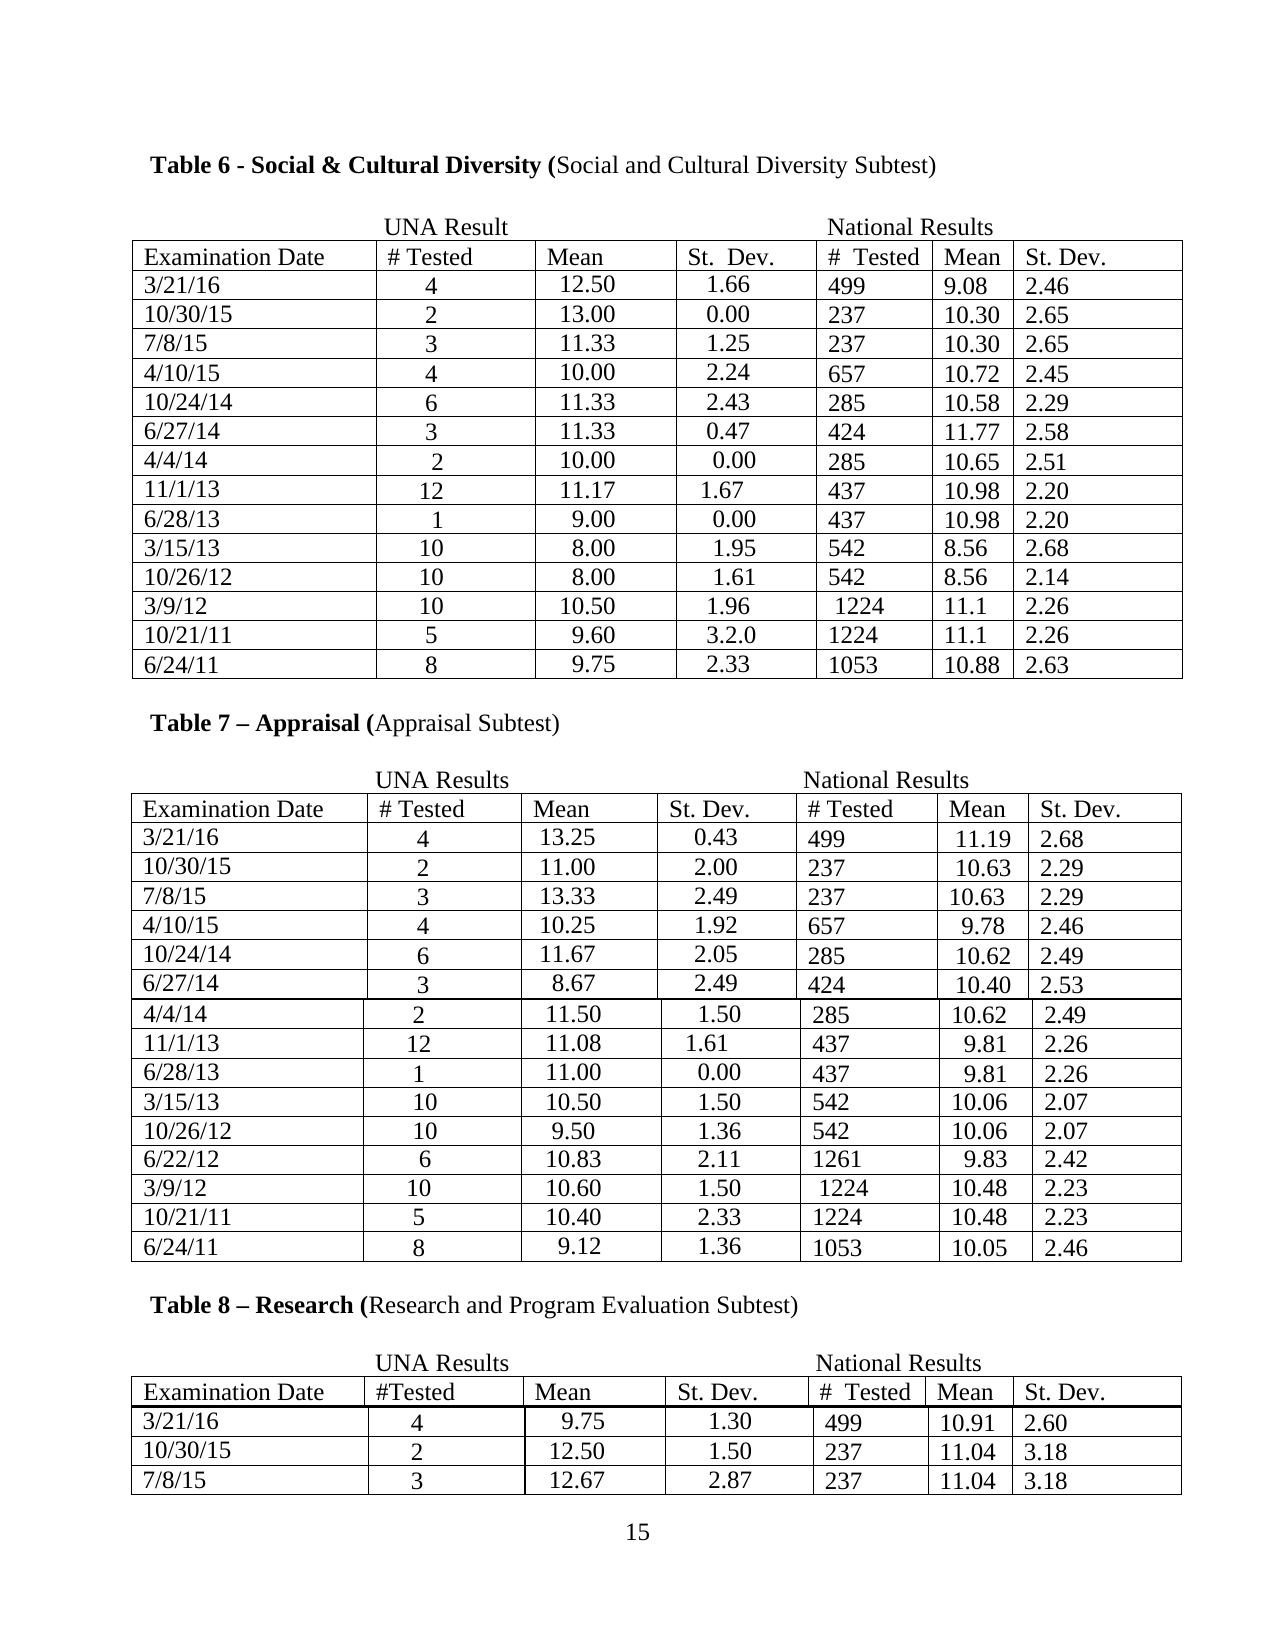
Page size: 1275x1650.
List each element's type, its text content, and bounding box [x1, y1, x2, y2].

table_cell 4 [368, 823, 521, 852]
table_cell 6/24/11 [133, 650, 376, 678]
table_cell 10 [377, 534, 535, 562]
table_cell 2.63 [1014, 650, 1182, 678]
table_cell 2 [377, 446, 535, 474]
table_cell 0.43 [658, 823, 796, 852]
table_cell 3.18 [1013, 1437, 1181, 1465]
table_cell 8.56 [933, 563, 1013, 591]
table_cell 1224 [801, 1175, 939, 1202]
table_header Mean [536, 241, 676, 270]
table_cell 437 [801, 1059, 939, 1087]
table_header St. Dev. [1029, 794, 1181, 822]
table_cell 4/10/15 [132, 911, 367, 939]
table_cell 10.50 [536, 592, 676, 620]
table_cell 2.49 [658, 882, 796, 910]
table_cell 3/9/12 [132, 1175, 363, 1202]
table_cell 2.26 [1033, 1059, 1181, 1087]
table_cell 6/28/13 [132, 1059, 363, 1087]
table_cell 237 [814, 1437, 928, 1465]
text UNA Result National Results [150, 207, 1127, 240]
table_cell 12.50 [526, 1437, 665, 1465]
table_cell 2.07 [1033, 1117, 1181, 1145]
table_header 2.49 [1033, 1000, 1181, 1028]
table_cell 9.81 [940, 1029, 1032, 1057]
table_cell 2.29 [1029, 853, 1181, 881]
table_cell 1.95 [677, 534, 816, 562]
table_cell 437 [817, 505, 932, 533]
table_cell 1.36 [662, 1117, 800, 1145]
table_cell 10.30 [933, 300, 1013, 328]
table_header # Tested [809, 1377, 925, 1405]
table_cell 3/15/13 [133, 534, 376, 562]
text UNA Results National Results [150, 765, 1127, 793]
table_cell 1.96 [677, 592, 816, 620]
table_cell 3 [368, 882, 521, 910]
table_cell 12.67 [526, 1466, 665, 1494]
table_header 499 [814, 1408, 928, 1436]
table_cell 10 [377, 563, 535, 591]
table_cell 10.98 [933, 476, 1013, 504]
table_cell 10.00 [536, 359, 676, 387]
table_cell 2.33 [662, 1204, 800, 1231]
table_cell 10.40 [522, 1204, 661, 1231]
table_cell 3 [369, 1466, 524, 1494]
table_cell 11.77 [933, 417, 1013, 445]
table_cell 8 [364, 1232, 521, 1261]
table_cell 9.78 [938, 911, 1028, 939]
table_cell 2.05 [658, 940, 796, 969]
table_cell 1.92 [658, 911, 796, 939]
table_header St. Dev. [1014, 241, 1182, 270]
table_cell 10/21/11 [133, 621, 376, 649]
table_cell 11.08 [522, 1029, 661, 1057]
table_cell 10.00 [536, 446, 676, 474]
table_cell 0.47 [677, 417, 816, 445]
table_cell 2.26 [1014, 592, 1182, 620]
table_cell 542 [817, 534, 932, 562]
table_cell 2.51 [1014, 446, 1182, 474]
table_cell 5 [364, 1204, 521, 1231]
table_cell 10/24/14 [132, 940, 367, 969]
table_header 2 [364, 1000, 521, 1028]
table_cell 12.50 [536, 271, 676, 299]
table_cell 5 [377, 621, 535, 649]
table_cell 6/27/14 [132, 970, 367, 998]
table_header 11.50 [522, 1000, 661, 1028]
table_cell 10.72 [933, 359, 1013, 387]
table_cell 2.43 [677, 388, 816, 416]
table_cell 10 [377, 592, 535, 620]
table_cell 285 [797, 940, 937, 969]
table_cell 424 [817, 417, 932, 445]
table_header Examination Date [132, 1377, 364, 1405]
table_cell 1.25 [677, 329, 816, 357]
table_cell 2.20 [1014, 476, 1182, 504]
table_cell 6 [377, 388, 535, 416]
table_cell 8 [377, 650, 535, 678]
table_cell 2.11 [662, 1146, 800, 1173]
table_cell 4/4/14 [133, 446, 376, 474]
table_cell 10/26/12 [132, 1117, 363, 1145]
table_cell 3 [377, 417, 535, 445]
table_cell 1.50 [666, 1437, 813, 1465]
table_cell 237 [814, 1466, 928, 1494]
table_cell 2.00 [658, 853, 796, 881]
table_cell 8.67 [522, 970, 657, 998]
table_cell 0.00 [662, 1059, 800, 1087]
table_cell 237 [817, 329, 932, 357]
text Table 7 – Appraisal (Appraisal Subtest) [150, 708, 661, 737]
table_cell 0.00 [677, 446, 816, 474]
table_cell 237 [797, 853, 937, 881]
table_header 1.30 [666, 1408, 813, 1436]
table_cell 10.63 [938, 853, 1028, 881]
table_header Examination Date [132, 794, 367, 822]
table_cell 2.07 [1033, 1088, 1181, 1116]
table_header 285 [801, 1000, 939, 1028]
table_cell 4 [377, 359, 535, 387]
table_header # Tested [368, 794, 521, 822]
table_cell 10.50 [522, 1088, 661, 1116]
table_cell 1261 [801, 1146, 939, 1173]
table_cell 10.25 [522, 911, 657, 939]
table_header 1.50 [662, 1000, 800, 1028]
table_cell 2 [369, 1437, 524, 1465]
table_cell 2 [377, 300, 535, 328]
table_cell 2.65 [1014, 329, 1182, 357]
table_cell 2.49 [658, 970, 796, 998]
table_header 4 [369, 1408, 524, 1436]
text Table 8 – Research (Research and Program Evaluation Subtest) [150, 1290, 810, 1319]
table_cell 2.46 [1033, 1232, 1181, 1261]
table_cell 3/9/12 [133, 592, 376, 620]
table_cell 13.00 [536, 300, 676, 328]
table_header # Tested [817, 241, 932, 270]
table_cell 10 [364, 1175, 521, 1202]
table_cell 2.58 [1014, 417, 1182, 445]
table_cell 11.00 [522, 1059, 661, 1087]
table_cell 11.04 [929, 1437, 1012, 1465]
table_cell 10.58 [933, 388, 1013, 416]
table_cell 10.88 [933, 650, 1013, 678]
table_cell 285 [817, 446, 932, 474]
table_header Mean [522, 794, 657, 822]
table_cell 1.61 [662, 1029, 800, 1057]
table_cell 1053 [817, 650, 932, 678]
table_cell 499 [817, 271, 932, 299]
table_cell 9.50 [522, 1117, 661, 1145]
table_header 10.62 [940, 1000, 1032, 1028]
table_cell 542 [801, 1117, 939, 1145]
table_cell 12 [364, 1029, 521, 1057]
table_cell 6/24/11 [132, 1232, 363, 1261]
table_cell 8.56 [933, 534, 1013, 562]
table_header 9.75 [526, 1408, 665, 1436]
table_cell 10.05 [940, 1232, 1032, 1261]
table_cell 1.66 [677, 271, 816, 299]
table_cell 2.23 [1033, 1204, 1181, 1231]
table_header Mean [933, 241, 1013, 270]
table_cell 9.00 [536, 505, 676, 533]
table_cell 1.67 [677, 476, 816, 504]
table_header St. Dev. [677, 241, 816, 270]
table_cell 3 [377, 329, 535, 357]
table_cell 2.46 [1029, 911, 1181, 939]
table_header 10.91 [929, 1408, 1012, 1436]
table_cell 10.65 [933, 446, 1013, 474]
table_cell 2.46 [1014, 271, 1182, 299]
table_header Mean [926, 1377, 1013, 1405]
table_cell 2.87 [666, 1466, 813, 1494]
table_cell 10/24/14 [133, 388, 376, 416]
table_cell 10/30/15 [133, 300, 376, 328]
table_cell 10.30 [933, 329, 1013, 357]
table_cell 11.33 [536, 329, 676, 357]
table_cell 13.25 [522, 823, 657, 852]
text UNA Results National Results [150, 1348, 1127, 1376]
table_cell 0.00 [677, 505, 816, 533]
table_cell 10.40 [938, 970, 1028, 998]
table_cell 10.83 [522, 1146, 661, 1173]
table_cell 11.04 [929, 1466, 1012, 1494]
table_cell 2.29 [1014, 388, 1182, 416]
table_cell 10.06 [940, 1088, 1032, 1116]
table_cell 11.00 [522, 853, 657, 881]
table_cell 10 [364, 1088, 521, 1116]
table_cell 10.48 [940, 1175, 1032, 1202]
table_cell 7/8/15 [132, 1466, 368, 1494]
table_cell 9.81 [940, 1059, 1032, 1087]
table_cell 6/27/14 [133, 417, 376, 445]
table_cell 3/21/16 [133, 271, 376, 299]
table_header St. Dev. [1014, 1377, 1181, 1405]
table_cell 1224 [801, 1204, 939, 1231]
table_cell 1224 [817, 592, 932, 620]
table_cell 10.60 [522, 1175, 661, 1202]
table_header 4/4/14 [132, 1000, 363, 1028]
table_cell 1224 [817, 621, 932, 649]
table_cell 424 [797, 970, 937, 998]
table_cell 4 [368, 911, 521, 939]
table_cell 10.48 [940, 1204, 1032, 1231]
table_cell 437 [817, 476, 932, 504]
table_cell 11/1/13 [132, 1029, 363, 1057]
table_cell 8.00 [536, 534, 676, 562]
table_cell 10/21/11 [132, 1204, 363, 1231]
table_cell 11.33 [536, 417, 676, 445]
table_cell 3/15/13 [132, 1088, 363, 1116]
table_cell 499 [797, 823, 937, 852]
table_cell 3/21/16 [132, 823, 367, 852]
table_cell 10/30/15 [132, 1437, 368, 1465]
table_cell 1.36 [662, 1232, 800, 1261]
table_header St. Dev. [666, 1377, 808, 1405]
table_cell 1 [377, 505, 535, 533]
table_cell 8.00 [536, 563, 676, 591]
table_cell 2 [368, 853, 521, 881]
table_cell 11.17 [536, 476, 676, 504]
table_cell 11.33 [536, 388, 676, 416]
table_cell 3 [368, 970, 521, 998]
table_cell 12 [377, 476, 535, 504]
table_cell 2.68 [1014, 534, 1182, 562]
table_cell 10.63 [938, 882, 1028, 910]
table_cell 2.45 [1014, 359, 1182, 387]
table_header Mean [524, 1377, 665, 1405]
table_cell 3.18 [1013, 1466, 1181, 1494]
table_cell 7/8/15 [133, 329, 376, 357]
table_cell 2.29 [1029, 882, 1181, 910]
table_cell 1.61 [677, 563, 816, 591]
table_cell 2.65 [1014, 300, 1182, 328]
table_cell 2.26 [1033, 1029, 1181, 1057]
table_cell 6/28/13 [133, 505, 376, 533]
table_cell 9.60 [536, 621, 676, 649]
table_cell 2.49 [1029, 940, 1181, 969]
table_header # Tested [797, 794, 937, 822]
table_cell 1.50 [662, 1088, 800, 1116]
table_cell 2.53 [1029, 970, 1181, 998]
table_cell 2.68 [1029, 823, 1181, 852]
table_cell 10 [364, 1117, 521, 1145]
table_cell 285 [817, 388, 932, 416]
table_cell 9.08 [933, 271, 1013, 299]
table_cell 2.26 [1014, 621, 1182, 649]
table_cell 2.24 [677, 359, 816, 387]
table_cell 11.1 [933, 621, 1013, 649]
table_cell 10.62 [938, 940, 1028, 969]
table_cell 2.23 [1033, 1175, 1181, 1202]
table_cell 1053 [801, 1232, 939, 1261]
table_cell 11/1/13 [133, 476, 376, 504]
table_cell 6 [364, 1146, 521, 1173]
table_cell 11.19 [938, 823, 1028, 852]
table_cell 1.50 [662, 1175, 800, 1202]
table_header Mean [938, 794, 1028, 822]
table_cell 10.06 [940, 1117, 1032, 1145]
table_cell 2.42 [1033, 1146, 1181, 1173]
table_cell 0.00 [677, 300, 816, 328]
table_cell 657 [797, 911, 937, 939]
table_header 3/21/16 [132, 1408, 368, 1436]
table_cell 4 [377, 271, 535, 299]
table_cell 10/30/15 [132, 853, 367, 881]
table_header Examination Date [133, 241, 376, 270]
table_cell 6 [368, 940, 521, 969]
table_cell 13.33 [522, 882, 657, 910]
table_cell 10.98 [933, 505, 1013, 533]
table_cell 9.12 [522, 1232, 661, 1261]
table_header #Tested [365, 1377, 523, 1405]
table_cell 437 [801, 1029, 939, 1057]
table_cell 10/26/12 [133, 563, 376, 591]
table_header # Tested [377, 241, 535, 270]
table_cell 9.75 [536, 650, 676, 678]
table_cell 2.14 [1014, 563, 1182, 591]
table_cell 7/8/15 [132, 882, 367, 910]
table_cell 657 [817, 359, 932, 387]
text Table 6 - Social & Cultural Diversity (Social and Cultural Diversity Subtest) [150, 150, 960, 179]
table_cell 542 [801, 1088, 939, 1116]
table_cell 9.83 [940, 1146, 1032, 1173]
table_cell 11.1 [933, 592, 1013, 620]
table_cell 6/22/12 [132, 1146, 363, 1173]
table_cell 3.2.0 [677, 621, 816, 649]
table_cell 2.20 [1014, 505, 1182, 533]
table_cell 542 [817, 563, 932, 591]
table_cell 2.33 [677, 650, 816, 678]
table_cell 11.67 [522, 940, 657, 969]
table_cell 4/10/15 [133, 359, 376, 387]
table_header 2.60 [1013, 1408, 1181, 1436]
table_cell 237 [797, 882, 937, 910]
table_cell 237 [817, 300, 932, 328]
table_cell 1 [364, 1059, 521, 1087]
table_header St. Dev. [658, 794, 796, 822]
